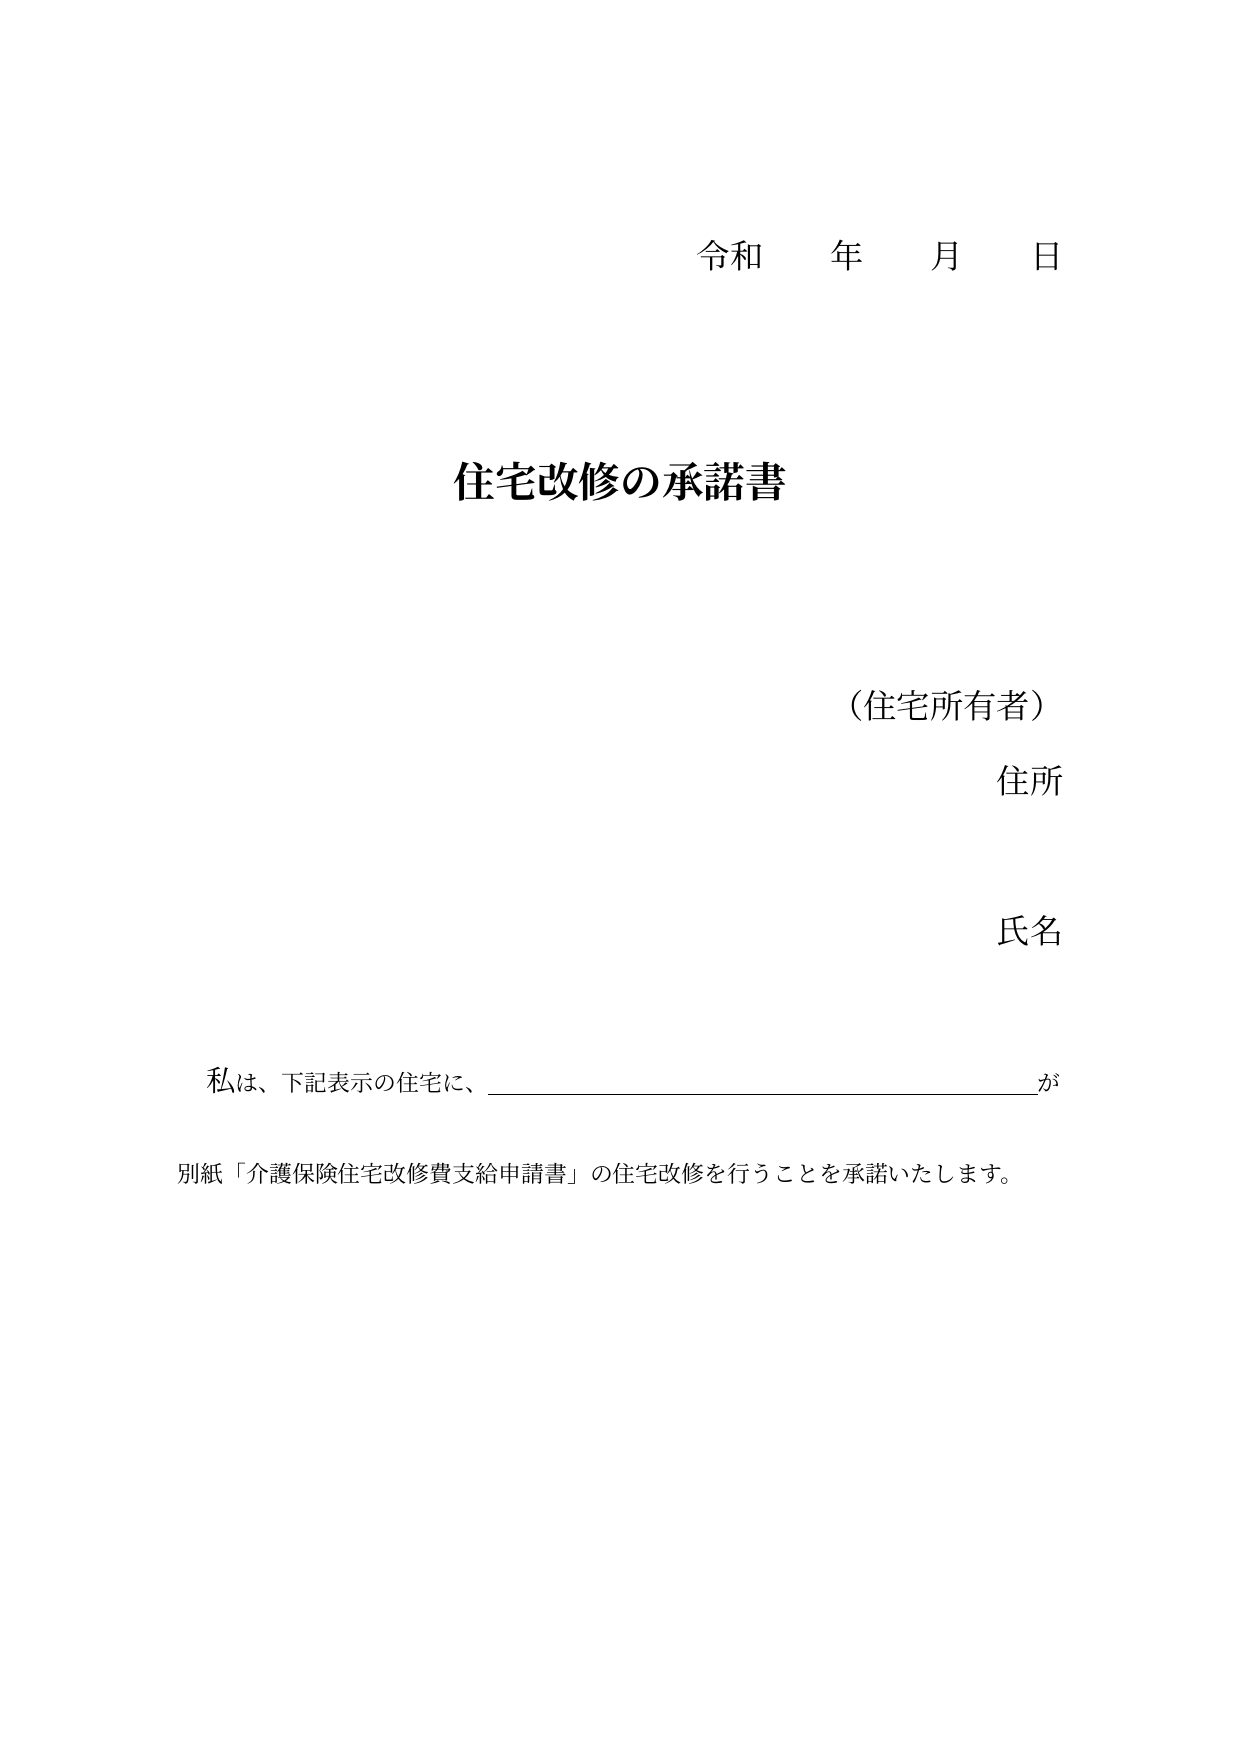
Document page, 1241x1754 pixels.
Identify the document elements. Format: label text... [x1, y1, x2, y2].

text 私は、下記表示の住宅に、 が [177, 1042, 1063, 1117]
text 別紙「介護保険住宅改修費支給申請書」の住宅改修を行うことを承諾いたします。 [177, 1154, 1063, 1192]
text 住宅改修の承諾書 [177, 442, 1063, 517]
text 令和 年 月 日 [177, 217, 1063, 292]
text （住宅所有者） [177, 667, 1063, 742]
text 氏名 [177, 892, 1063, 967]
text 住所 [177, 742, 1063, 817]
